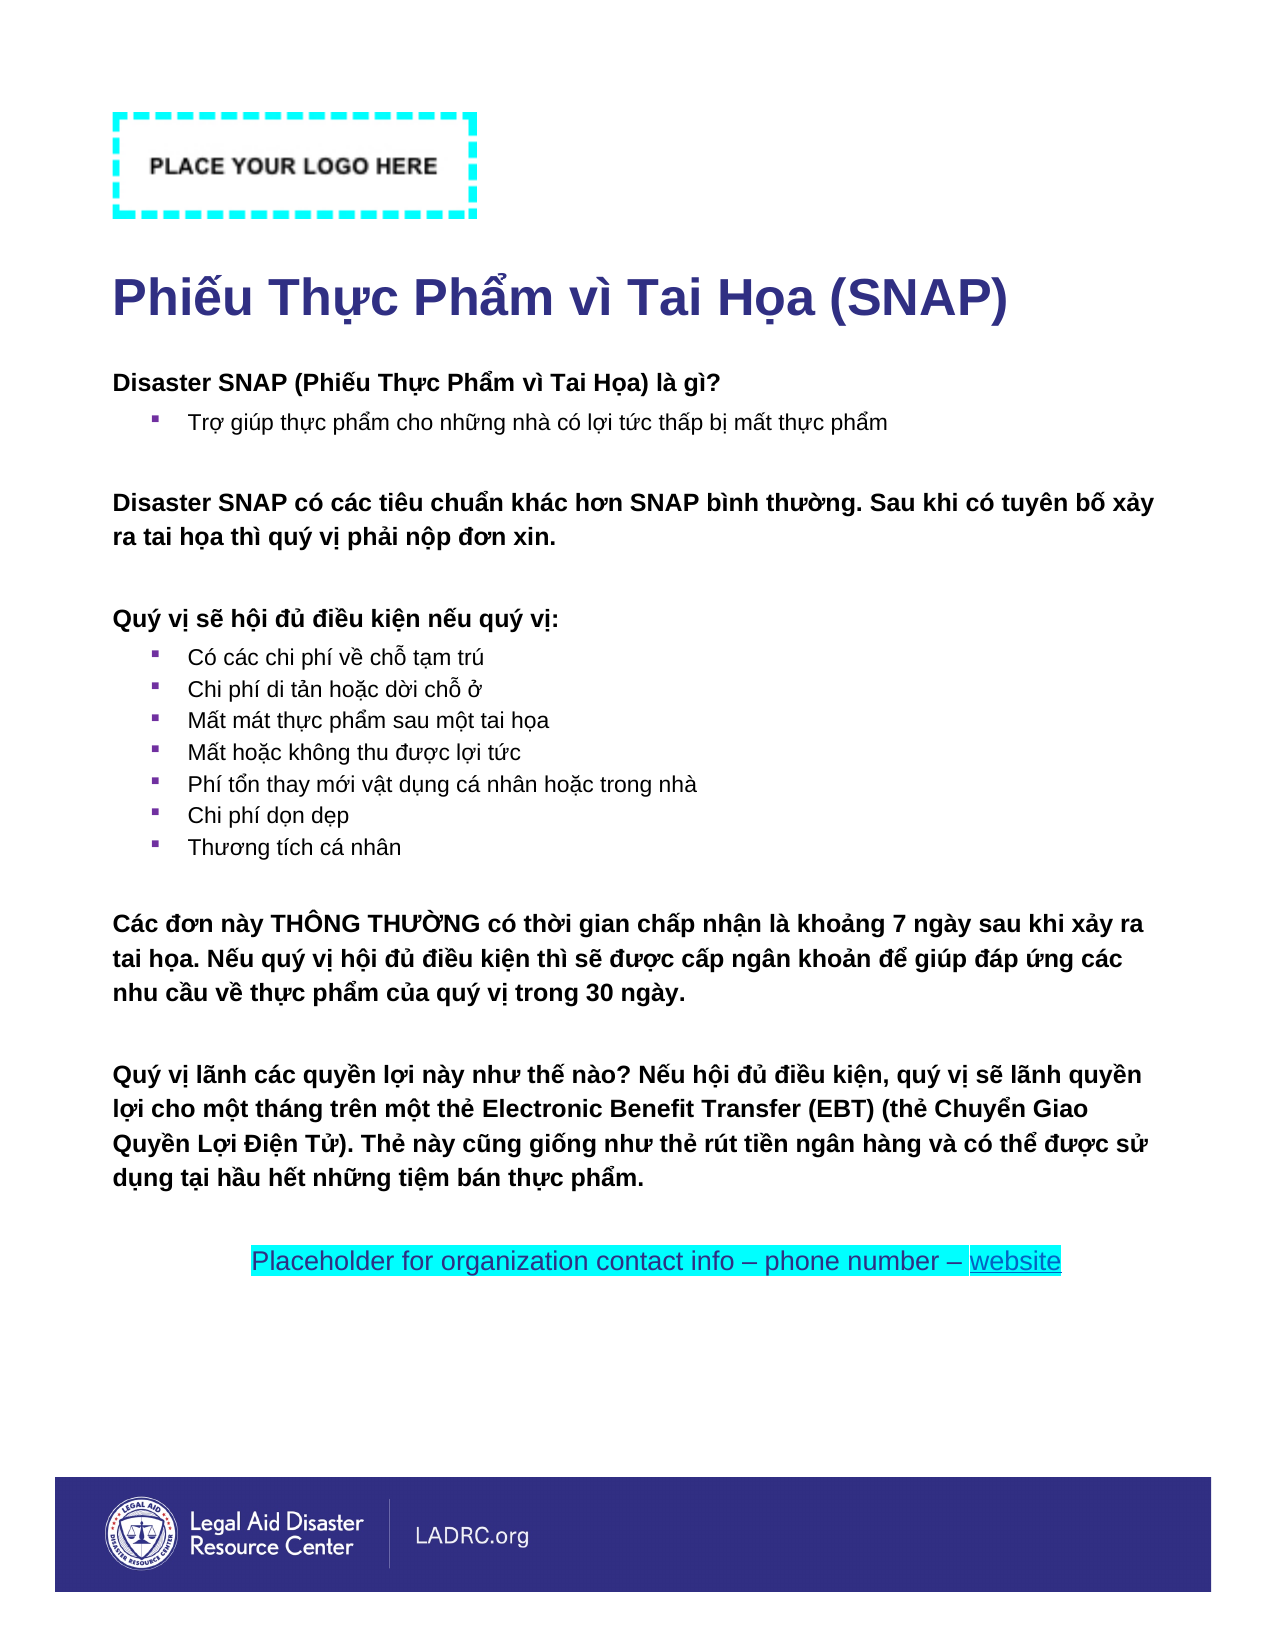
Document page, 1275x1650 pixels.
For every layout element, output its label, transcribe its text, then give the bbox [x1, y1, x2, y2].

picture [112, 112, 477, 219]
text Placeholder for organization contact info – phone number – website [150, 1244, 1162, 1276]
list Mất hoặc không thu được lợi tức [150, 739, 1162, 765]
subtitle Phiếu Thực Phẩm vì Tai Họa (SNAP) [112, 266, 1162, 326]
subtitle Các đơn này THÔNG THƯỜNG có thời gian chấp nhận là khoảng 7 ngày sau khi xảy ra tai họa. Nếu quý vị hội đủ điều kiện thì sẽ được cấp ngân khoản để giúp đáp ứng các nhu cầu về thực phẩm của quý vị trong 30 ngày. [112, 909, 1162, 1007]
subtitle Disaster SNAP (Phiếu Thực Phẩm vì Tai Họa) là gì? [112, 368, 1162, 397]
list Chi phí dọn dẹp [150, 802, 1162, 828]
list Chi phí di tản hoặc dời chỗ ở [150, 676, 1162, 702]
subtitle Quý vị sẽ hội đủ điều kiện nếu quý vị: [112, 603, 1162, 632]
picture [55, 1477, 1212, 1592]
list Có các chi phí về chỗ tạm trú [150, 644, 1162, 671]
subtitle Quý vị lãnh các quyền lợi này như thế nào? Nếu hội đủ điều kiện, quý vị sẽ lãnh quyền lợi cho một tháng trên một thẻ Electronic Benefit Transfer (EBT) (thẻ Chuyển Giao Quyền Lợi Điện Tử). Thẻ này cũng giống như thẻ rút tiền ngân hàng và có thể được sử dụng tại hầu hết những tiệm bán thực phẩm. [112, 1060, 1162, 1192]
list Mất mát thực phẩm sau một tai họa [150, 707, 1162, 734]
list Thương tích cá nhân [150, 834, 1162, 860]
list Trợ giúp thực phẩm cho những nhà có lợi tức thấp bị mất thực phẩm [150, 409, 1162, 435]
subtitle Disaster SNAP có các tiêu chuẩn khác hơn SNAP bình thường. Sau khi có tuyên bố xảy ra tai họa thì quý vị phải nộp đơn xin. [112, 488, 1162, 551]
list Phí tổn thay mới vật dụng cá nhân hoặc trong nhà [150, 771, 1162, 797]
